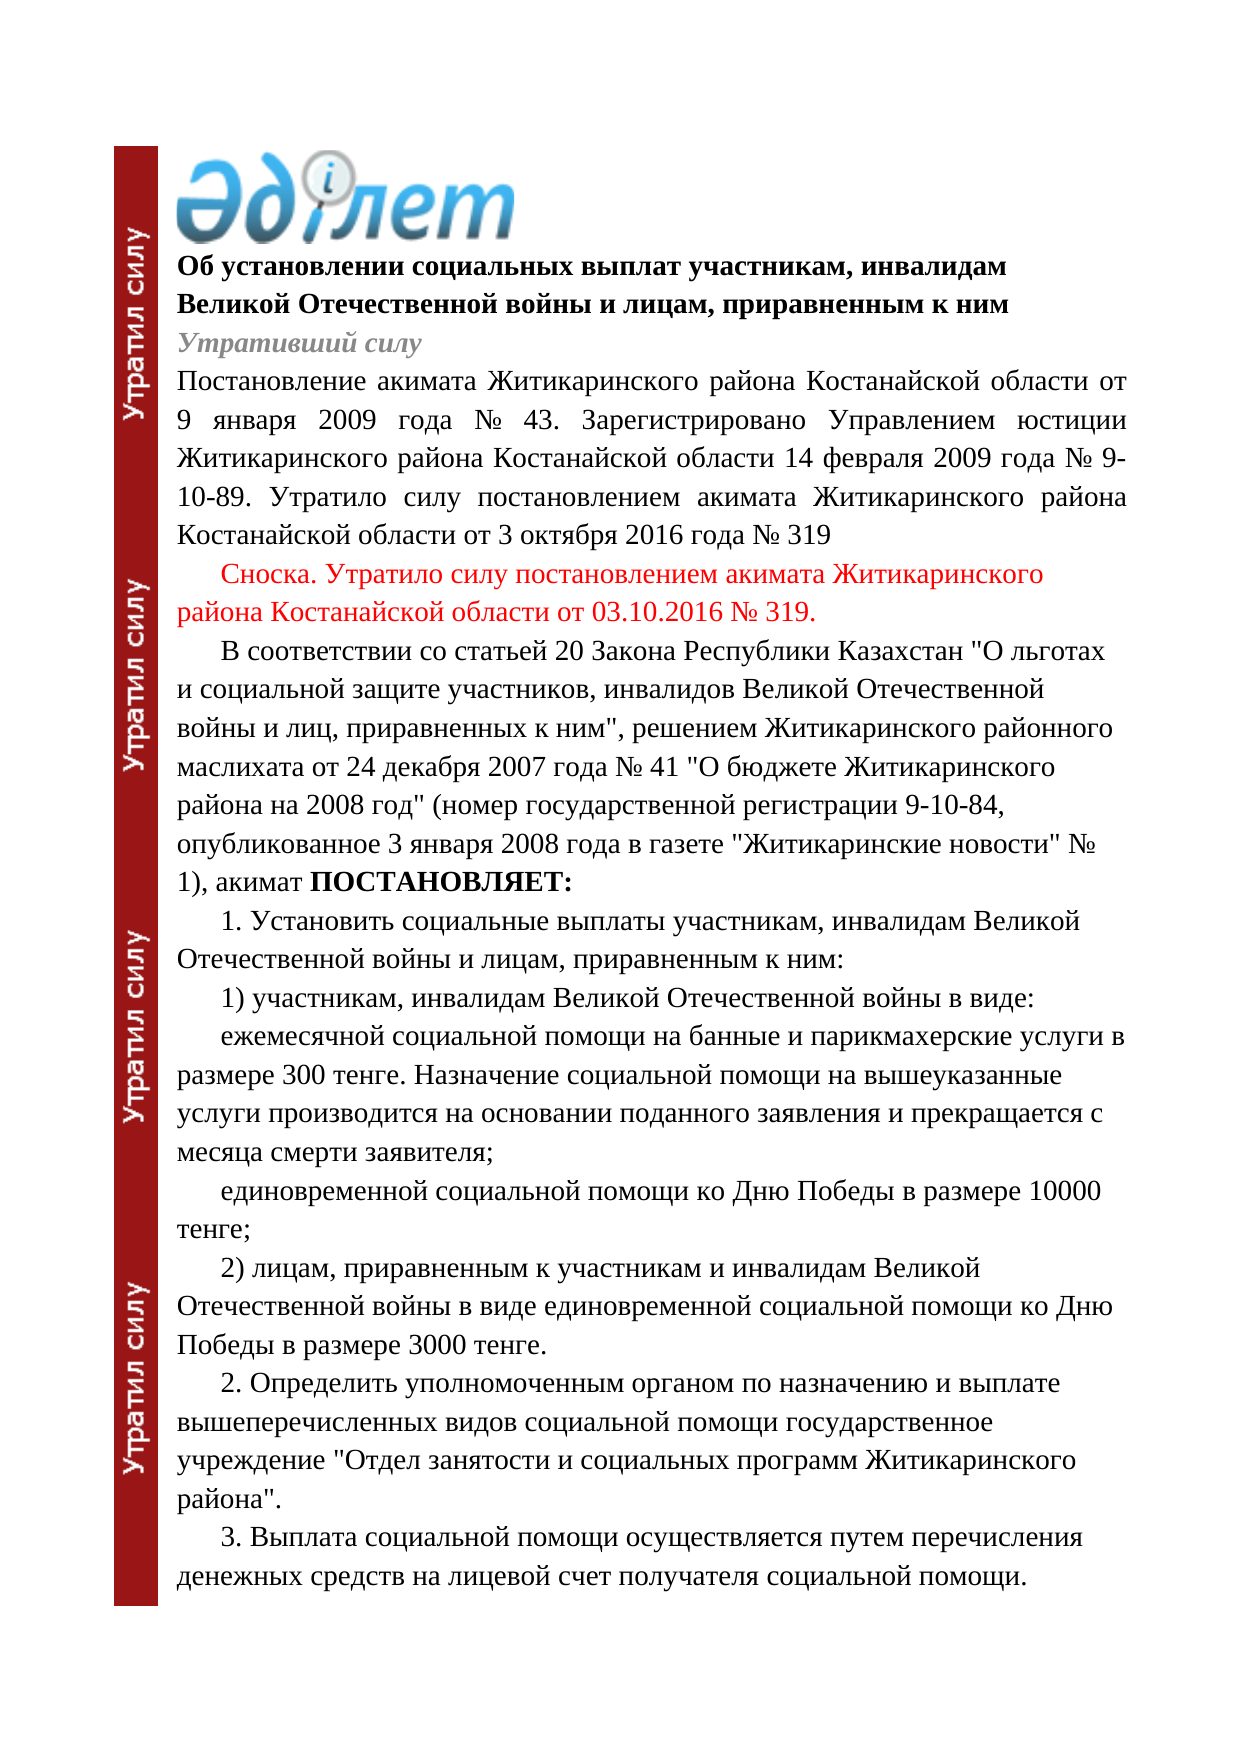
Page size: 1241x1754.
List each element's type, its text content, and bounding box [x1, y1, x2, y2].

picture [176, 150, 515, 244]
text Об установлении социальных выплат участникам, инвалидам Великой Отечественной войны и лицам, приравненным к ним [112, 248, 1128, 320]
text Утративший силу [112, 325, 1128, 358]
picture [114, 358, 158, 363]
text Постановление акимата Житикаринского района Костанайской области от 9 января 2009 года № 43. Зарегистрировано Управлением юстиции Житикаринского района Костанайской области 14 февраля 2009 года № 9-10-89. Утратило силу постановлением акимата Житикаринского района Костанайской области от 3 октября 2016 года № 319 [112, 363, 1128, 551]
picture [114, 551, 158, 556]
picture [114, 1592, 158, 1606]
picture [114, 320, 158, 325]
picture [114, 146, 158, 248]
